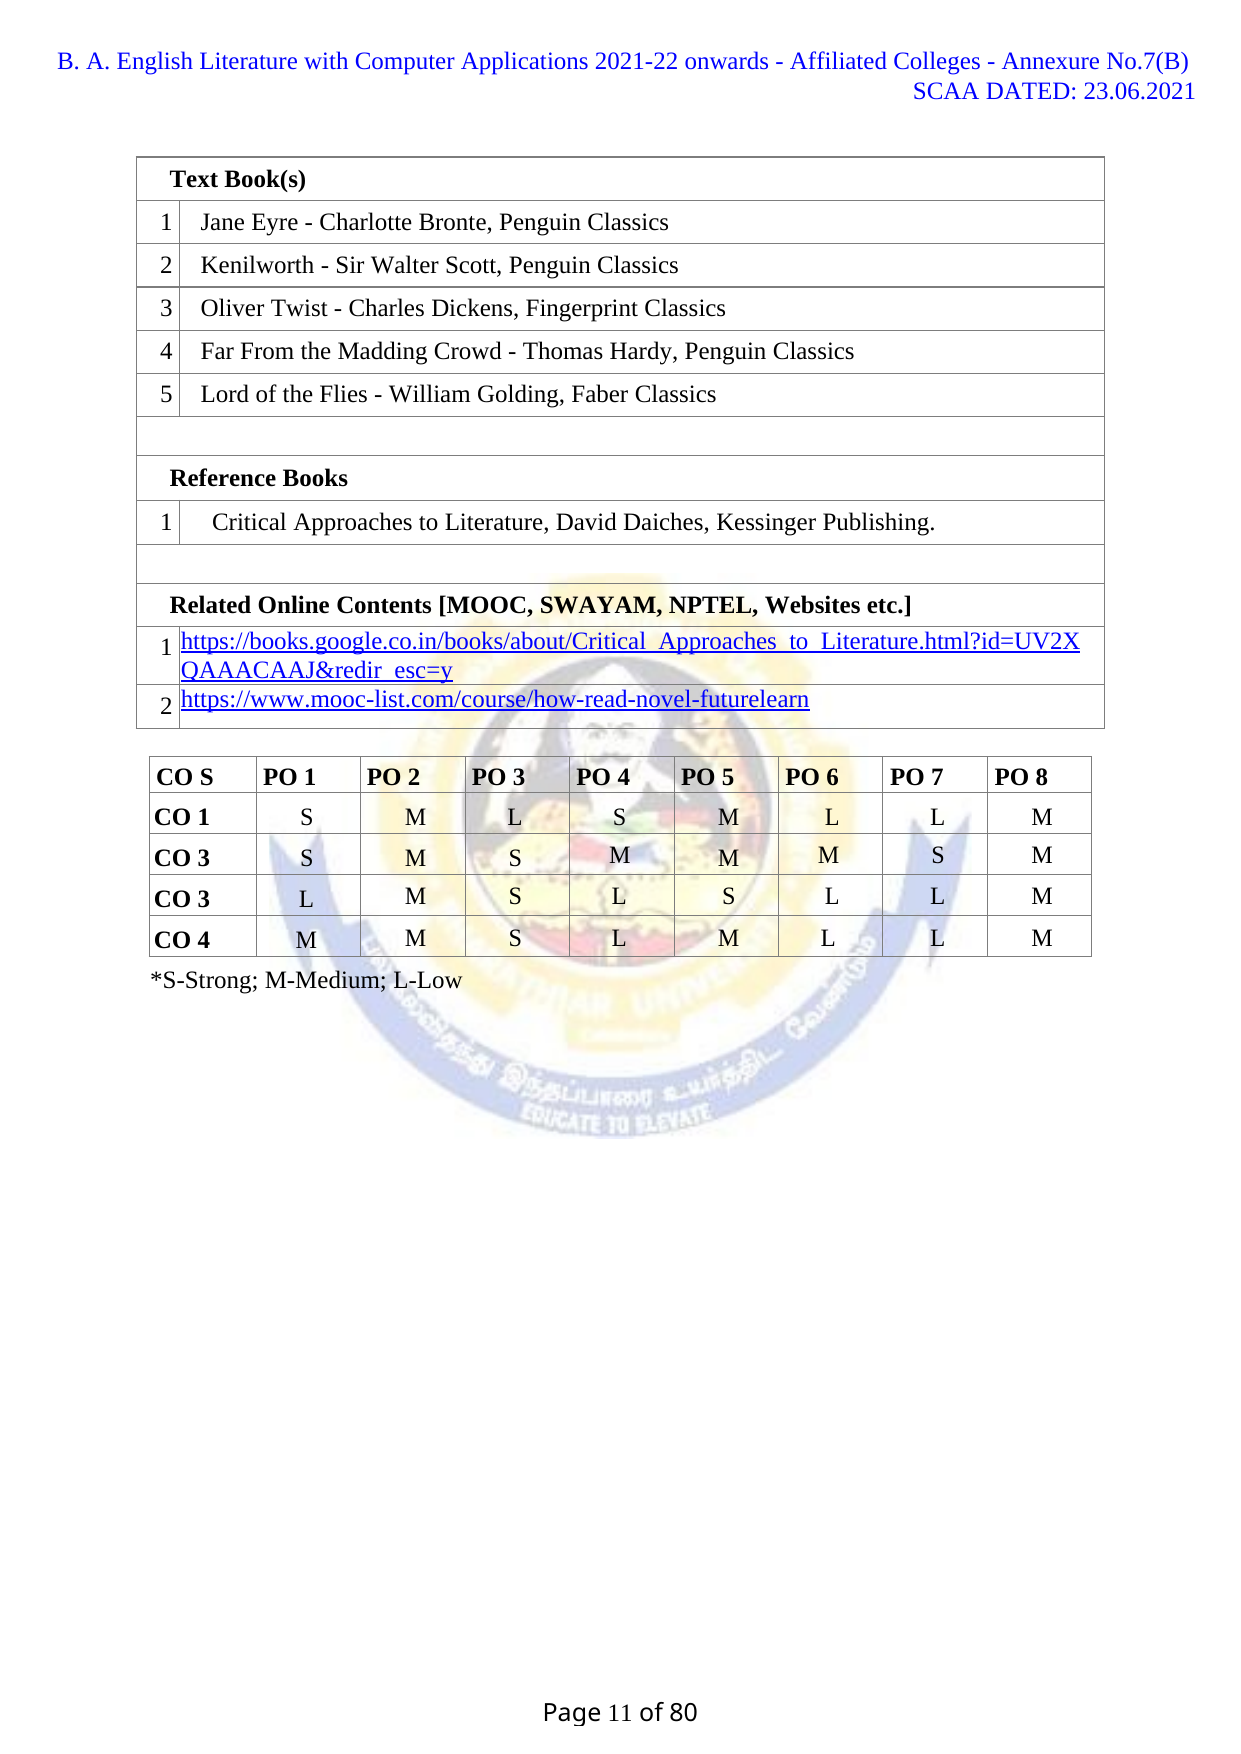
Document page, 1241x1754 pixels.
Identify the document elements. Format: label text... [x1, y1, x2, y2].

table_cell S [466, 834, 569, 874]
table_cell S [883, 834, 987, 874]
table_cell L [257, 875, 360, 915]
table_cell Oliver Twist - Charles Dickens, Fingerprint Classics [180, 288, 1104, 330]
table_header PO 7 [883, 757, 987, 792]
table_cell Kenilworth - Sir Walter Scott, Penguin Classics [180, 244, 1104, 286]
table_cell M [361, 793, 465, 833]
table_cell Lord of the Flies - William Golding, Faber Classics [180, 374, 1104, 416]
table_cell 1 [137, 501, 179, 544]
table_header PO 2 [361, 757, 465, 792]
table_cell [137, 417, 1104, 455]
table_cell 1 [137, 201, 179, 243]
table_cell M [988, 834, 1091, 874]
table_cell M [675, 834, 778, 874]
table_header PO 8 [988, 757, 1091, 792]
table_cell L [883, 875, 987, 915]
table_header PO 4 [570, 757, 674, 792]
table_cell 3 [137, 288, 179, 330]
table_cell 1 [137, 627, 179, 684]
table_header CO S [150, 757, 256, 792]
table_cell https://www.mooc-list.com/course/how-read-novel-futurelearn [180, 685, 1104, 727]
table_header PO 3 [466, 757, 569, 792]
table_cell M [570, 834, 674, 874]
table_cell S [466, 916, 569, 956]
picture [268, 994, 972, 1139]
table_cell S [257, 834, 360, 874]
table_cell L [779, 793, 882, 833]
table_header PO 6 [779, 757, 882, 792]
table_header Text Book(s) [137, 158, 1104, 200]
picture [268, 729, 972, 756]
table_cell Jane Eyre - Charlotte Bronte, Penguin Classics [180, 201, 1104, 243]
table_cell M [779, 834, 882, 874]
table_cell CO 3 [150, 834, 256, 874]
table_cell CO 1 [150, 793, 256, 833]
table_cell L [466, 793, 569, 833]
table_cell 2 [137, 685, 179, 727]
text *S-Strong; M-Medium; L-Low [150, 966, 1159, 994]
table_cell [137, 545, 1104, 583]
table_cell Related Online Contents [MOOC, SWAYAM, NPTEL, Websites etc.] [137, 584, 1104, 626]
table_header PO 5 [675, 757, 778, 792]
table_cell S [466, 875, 569, 915]
table_cell 5 [137, 374, 179, 416]
table_cell Reference Books [137, 456, 1104, 499]
table_cell M [988, 875, 1091, 915]
table_cell M [361, 875, 465, 915]
table_cell L [779, 916, 882, 956]
table_cell Far From the Madding Crowd - Thomas Hardy, Penguin Classics [180, 331, 1104, 373]
table_cell 4 [137, 331, 179, 373]
table_cell S [570, 793, 674, 833]
table_cell L [570, 875, 674, 915]
table_cell M [675, 916, 778, 956]
table_cell S [675, 875, 778, 915]
table_cell M [361, 916, 465, 956]
table_cell Critical Approaches to Literature, David Daiches, Kessinger Publishing. [180, 501, 1104, 544]
table_cell CO 4 [150, 916, 256, 956]
table_cell CO 3 [150, 875, 256, 915]
table_cell https://books.google.co.in/books/about/Critical_Approaches_to_Literature.html?id=UV2X QAAACAAJ&redir_esc=y [180, 627, 1104, 684]
table_cell S [257, 793, 360, 833]
table_cell M [988, 916, 1091, 956]
table_cell L [883, 793, 987, 833]
table_cell M [988, 793, 1091, 833]
table_cell M [257, 916, 360, 956]
table_cell L [570, 916, 674, 956]
table_header PO 1 [257, 757, 360, 792]
table_cell L [779, 875, 882, 915]
table_cell M [361, 834, 465, 874]
table_cell 2 [137, 244, 179, 286]
table_cell M [675, 793, 778, 833]
table_cell L [883, 916, 987, 956]
picture [268, 957, 972, 966]
